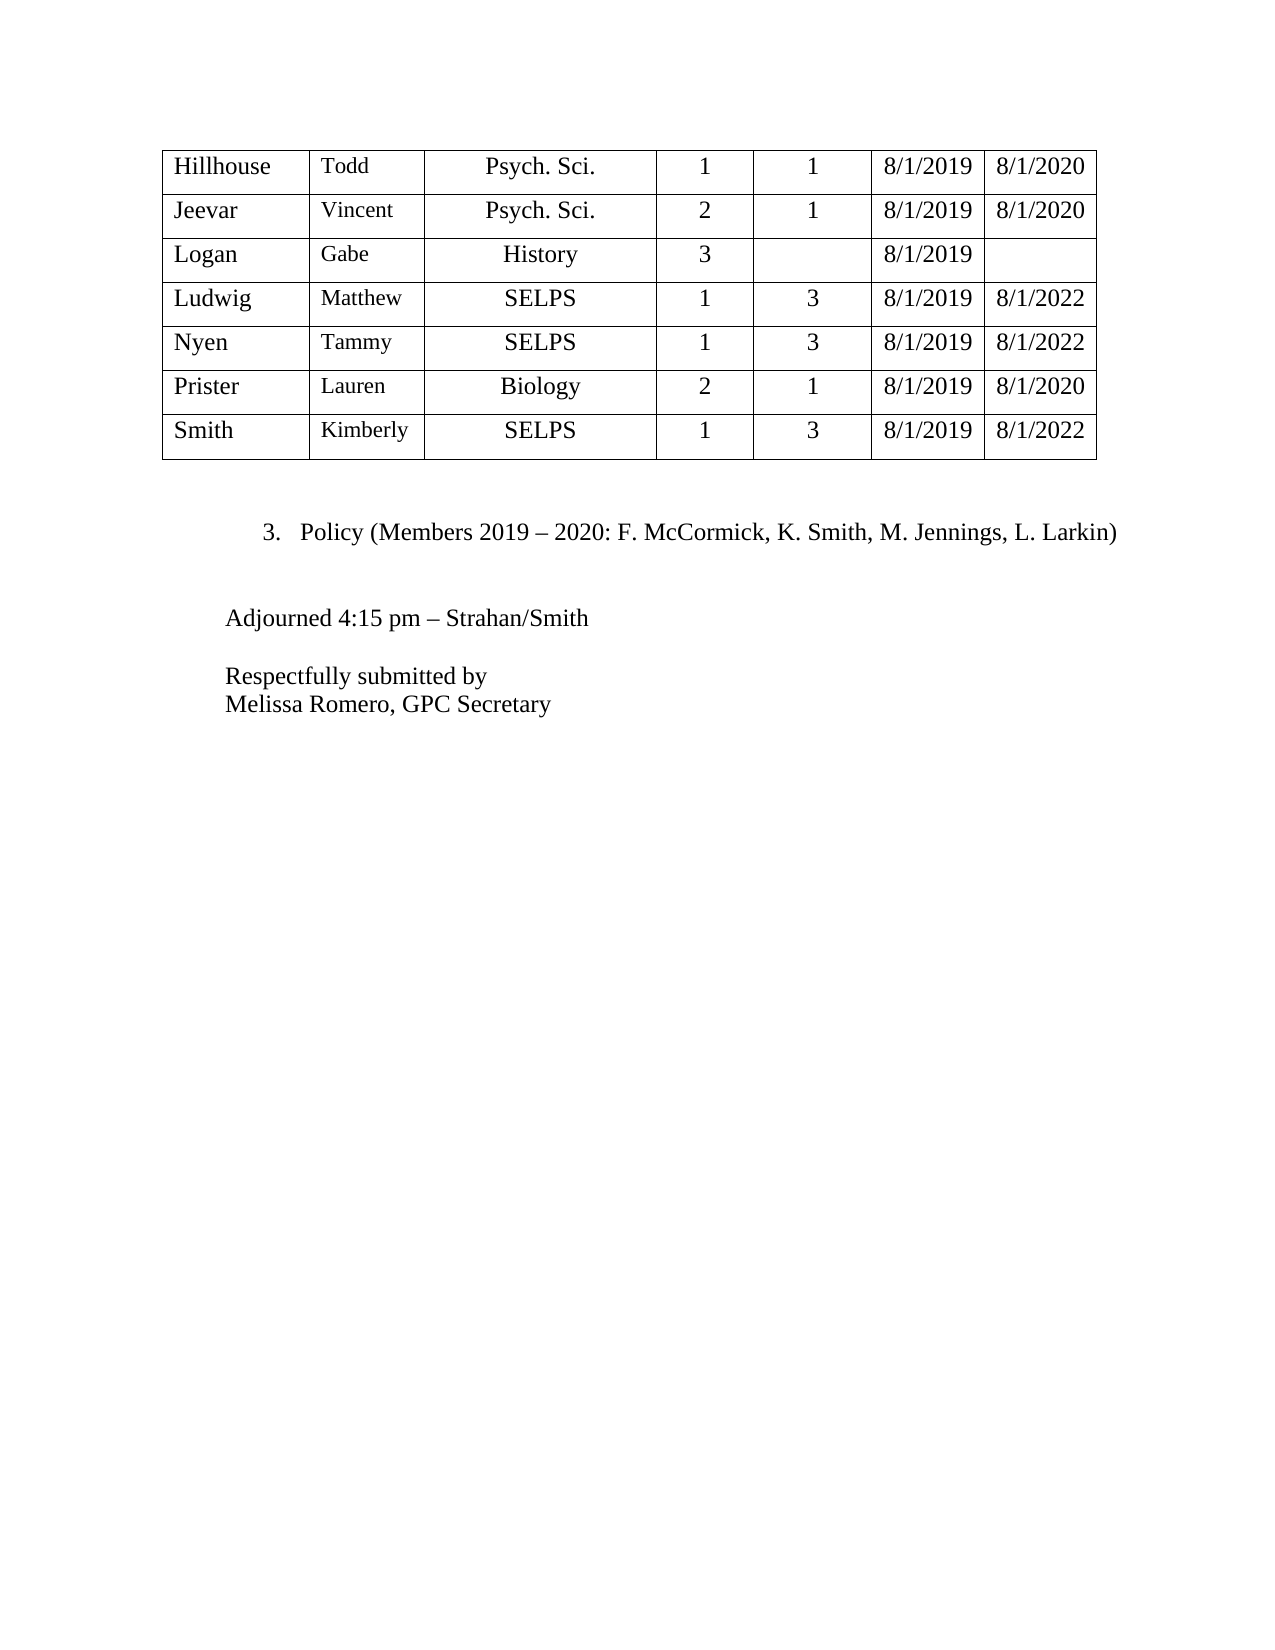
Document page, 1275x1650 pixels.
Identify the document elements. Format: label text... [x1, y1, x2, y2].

table_cell Matthew [310, 283, 424, 326]
table_cell 8/1/2020 [985, 371, 1096, 414]
table_cell 8/1/2019 [872, 415, 984, 458]
text Respectfully submitted by [225, 661, 1125, 689]
table_cell 3 [657, 239, 753, 282]
text Melissa Romero, GPC Secretary [225, 689, 1125, 718]
table_cell 8/1/2020 [985, 151, 1096, 194]
table_cell 8/1/2019 [872, 371, 984, 414]
text Adjourned 4:15 pm – Strahan/Smith [225, 603, 1125, 632]
table_cell Psych. Sci. [425, 151, 656, 194]
table_cell Vincent [310, 195, 424, 238]
table_cell 8/1/2022 [985, 283, 1096, 326]
table_cell 3 [754, 327, 871, 370]
table_cell Prister [163, 371, 309, 414]
table_cell 8/1/2019 [872, 283, 984, 326]
table_cell 3 [754, 283, 871, 326]
table_cell 8/1/2019 [872, 327, 984, 370]
table_cell 1 [657, 327, 753, 370]
table_cell Logan [163, 239, 309, 282]
table_cell 8/1/2019 [872, 239, 984, 282]
table_cell SELPS [425, 283, 656, 326]
table_cell 8/1/2019 [872, 151, 984, 194]
table_cell Gabe [310, 239, 424, 282]
table_cell 2 [657, 371, 753, 414]
table_cell Jeevar [163, 195, 309, 238]
table_cell 8/1/2020 [985, 195, 1096, 238]
table_cell [754, 239, 871, 282]
table_cell Nyen [163, 327, 309, 370]
table_cell SELPS [425, 327, 656, 370]
table_cell Biology [425, 371, 656, 414]
table_cell 1 [754, 195, 871, 238]
table_cell 1 [657, 283, 753, 326]
table_cell 1 [754, 371, 871, 414]
table_cell Todd [310, 151, 424, 194]
table_cell Psych. Sci. [425, 195, 656, 238]
table_cell Tammy [310, 327, 424, 370]
table_cell 8/1/2022 [985, 327, 1096, 370]
table_cell Hillhouse [163, 151, 309, 194]
table_cell Lauren [310, 371, 424, 414]
table_cell 1 [657, 415, 753, 458]
table_cell 1 [657, 151, 753, 194]
table_cell 3 [754, 415, 871, 458]
table_cell 1 [754, 151, 871, 194]
table_cell SELPS [425, 415, 656, 458]
table_cell 2 [657, 195, 753, 238]
table_cell 8/1/2019 [872, 195, 984, 238]
table_cell History [425, 239, 656, 282]
table_cell Kimberly [310, 415, 424, 458]
table_cell Smith [163, 415, 309, 458]
table_cell Ludwig [163, 283, 309, 326]
list Policy (Members 2019 – 2020: F. McCormick, K. Smith, M. Jennings, L. Larkin) [262, 517, 1125, 546]
table_cell 8/1/2022 [985, 415, 1096, 458]
table_cell [985, 239, 1096, 282]
